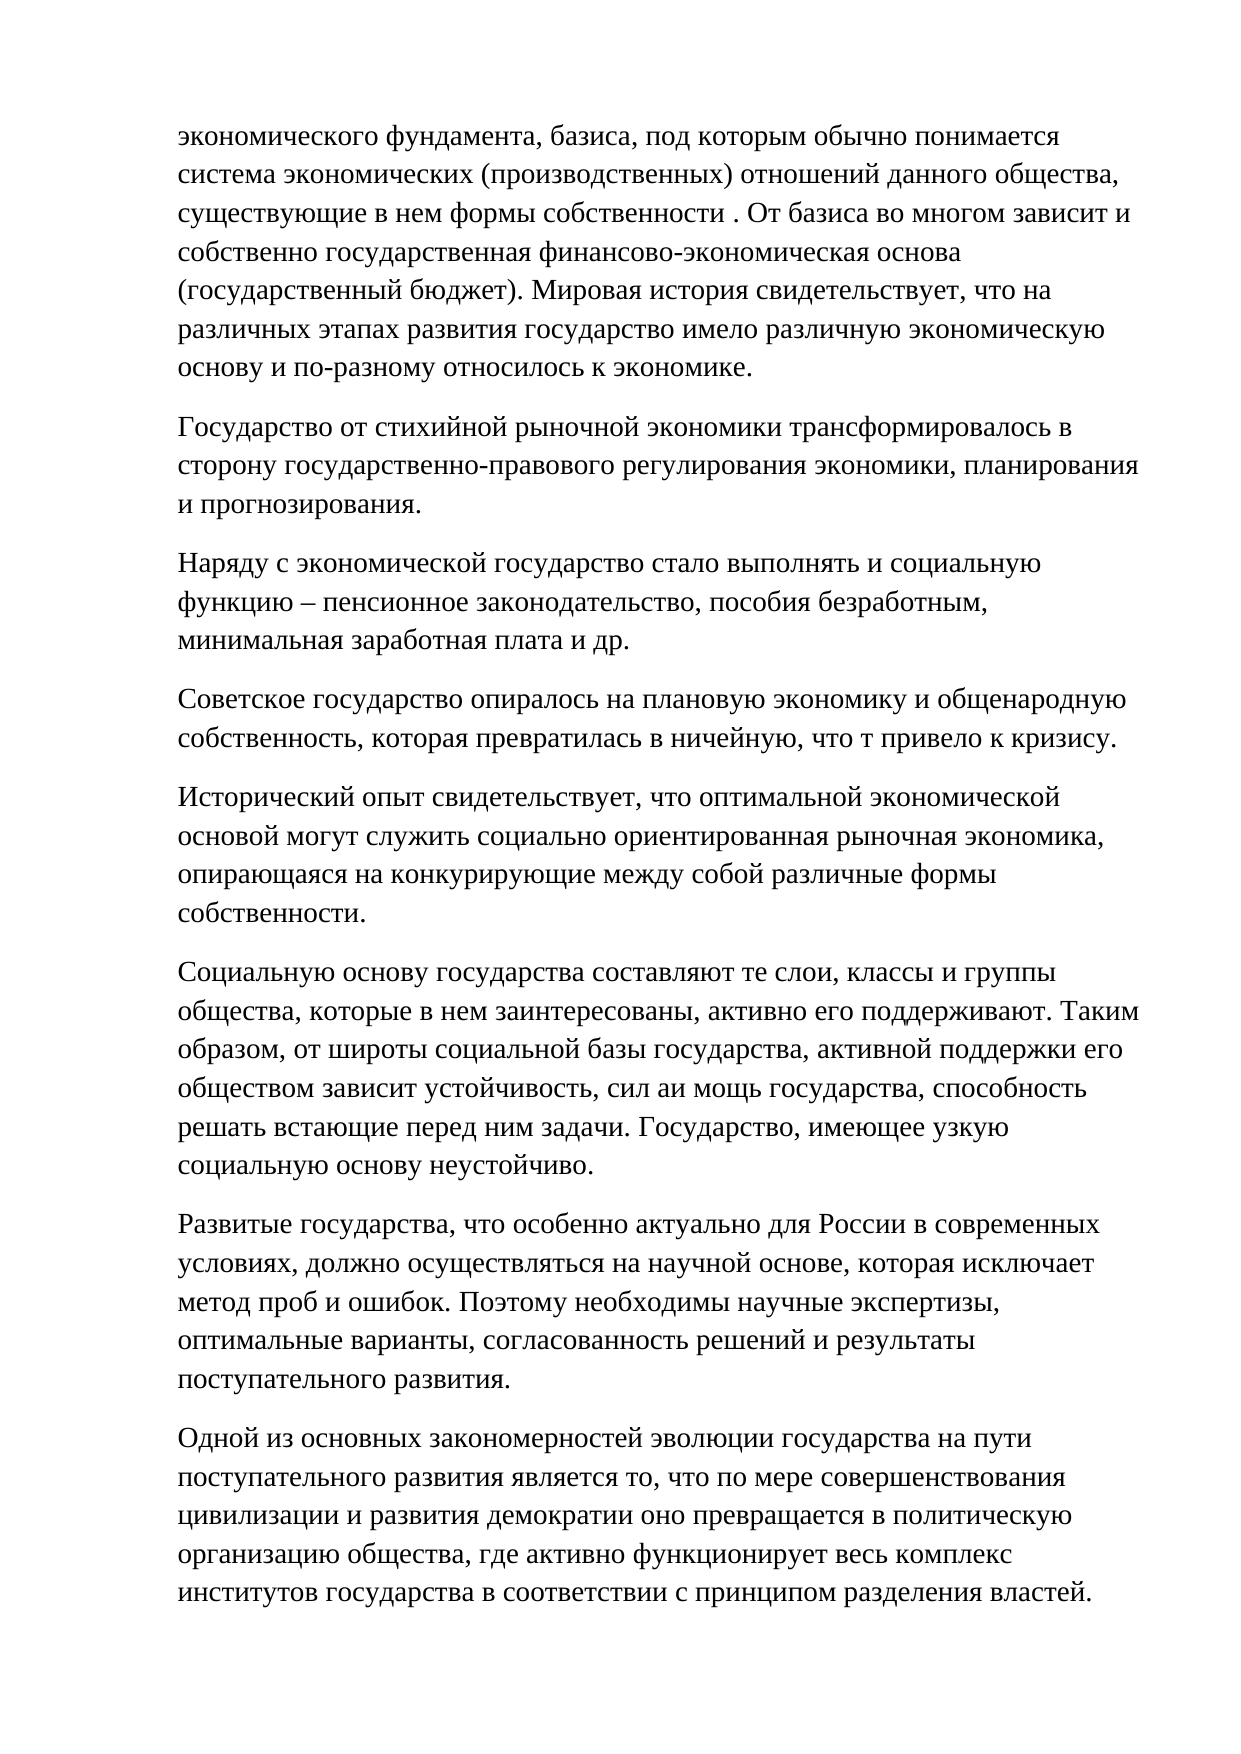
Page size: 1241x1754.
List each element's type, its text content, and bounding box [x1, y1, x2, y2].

text Государство от стихийной рыночной экономики трансформировалось в сторону государственно-правового регулирования экономики, планирования и прогнозирования. [177, 409, 1152, 519]
text Наряду с экономической государство стало выполнять и социальную функцию – пенсионное законодательство, пособия безработным, минимальная заработная плата и др. [177, 545, 1152, 656]
text Развитые государства, что особенно актуально для России в современных условиях, должно осуществляться на научной основе, которая исключает метод проб и ошибок. Поэтому необходимы научные экспертизы, оптимальные варианты, согласованность решений и результаты поступательного развития. [177, 1207, 1152, 1394]
text Советское государство опиралось на плановую экономику и общенародную собственность, которая превратилась в ничейную, что т привело к кризису. [177, 682, 1152, 754]
text Одной из основных закономерностей эволюции государства на пути поступательного развития является то, что по мере совершенствования цивилизации и развития демократии оно превращается в политическую организацию общества, где активно функционирует весь комплекс институтов государства в соответствии с принципом разделения властей. [177, 1420, 1152, 1608]
text Исторический опыт свидетельствует, что оптимальной экономической основой могут служить социально ориентированная рыночная экономика, опирающаяся на конкурирующие между собой различные формы собственности. [177, 779, 1152, 929]
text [177, 118, 1152, 383]
text Социальную основу государства составляют те слои, классы и группы общества, которые в нем заинтересованы, активно его поддерживают. Таким образом, от широты социальной базы государства, активной поддержки его обществом зависит устойчивость, сил аи мощь государства, способность решать встающие перед ним задачи. Государство, имеющее узкую социальную основу неустойчиво. [177, 954, 1152, 1181]
